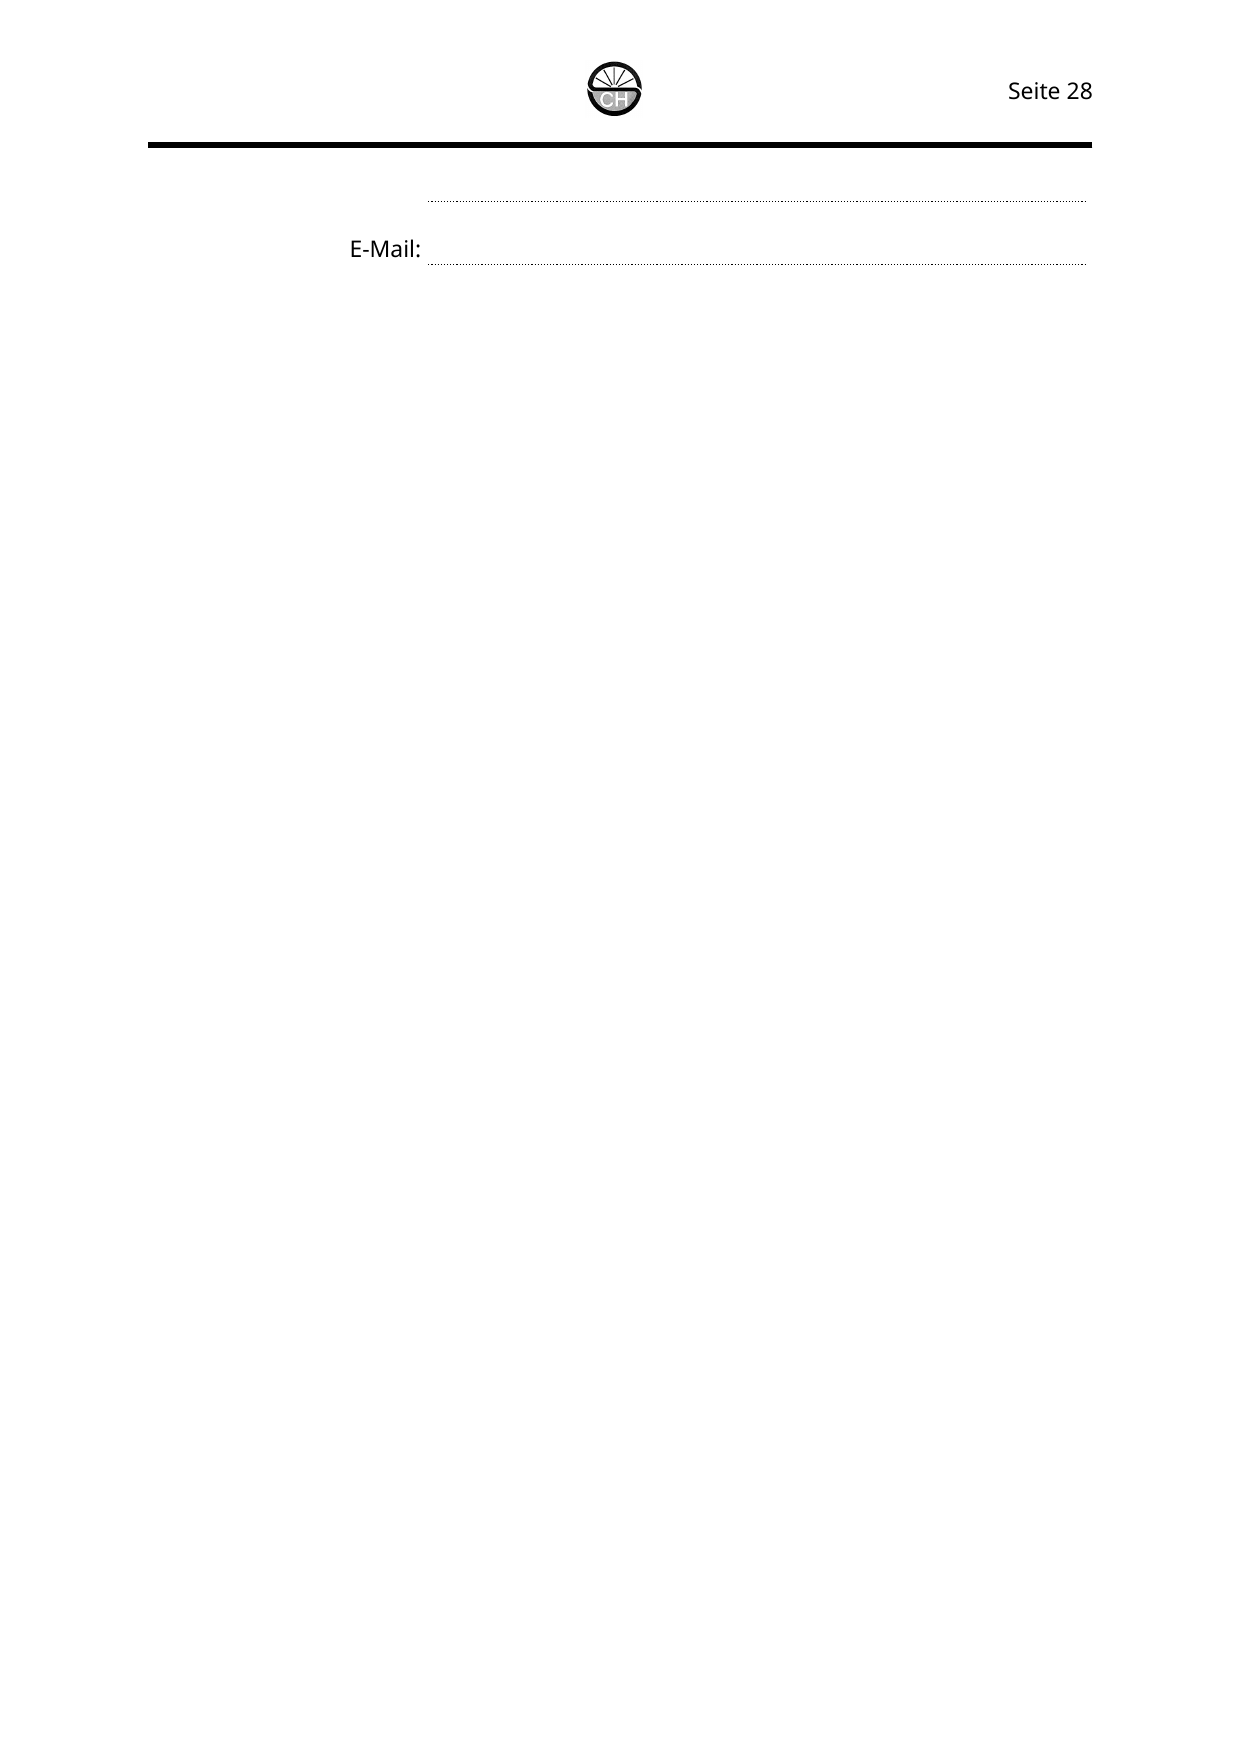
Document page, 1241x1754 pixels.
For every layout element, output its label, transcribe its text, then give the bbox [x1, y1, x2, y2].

picture [585, 60, 643, 118]
table_cell E-Mail: [140, 201, 428, 264]
table_cell [428, 201, 1085, 264]
